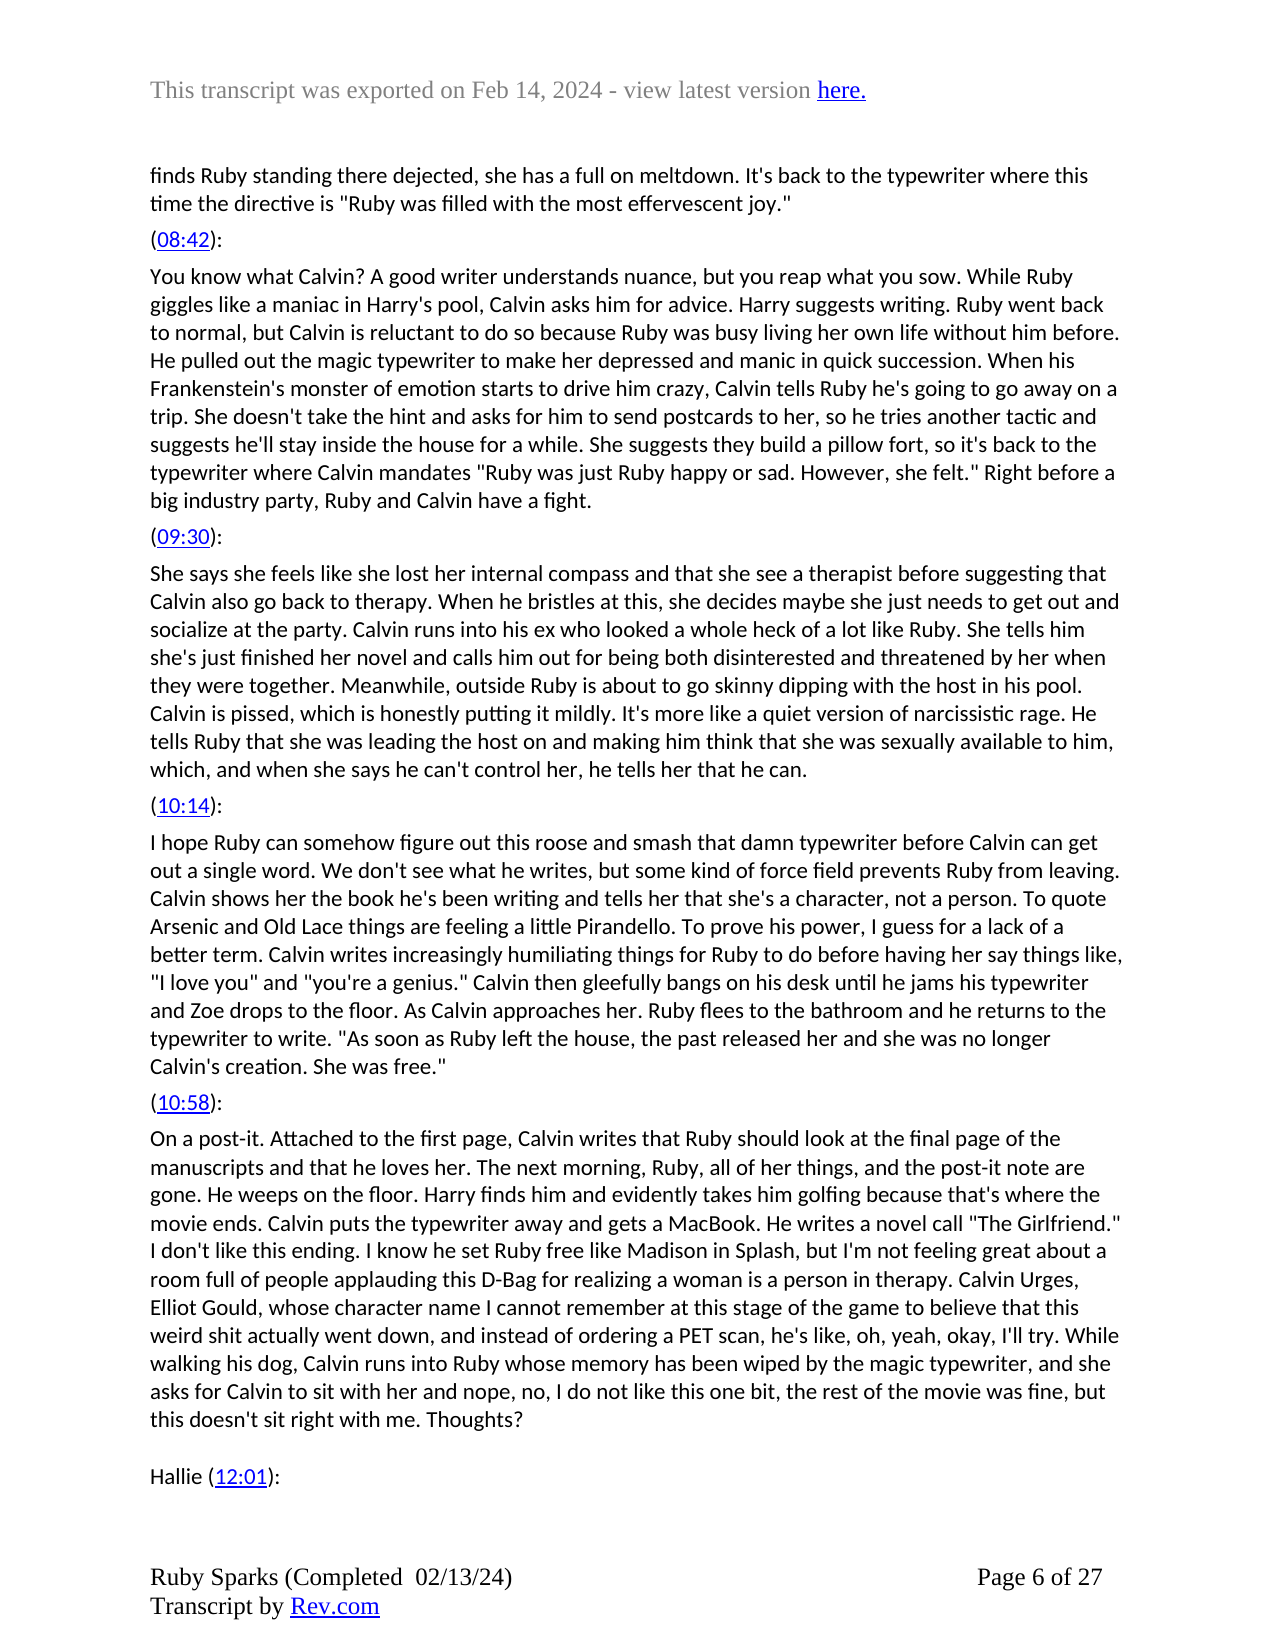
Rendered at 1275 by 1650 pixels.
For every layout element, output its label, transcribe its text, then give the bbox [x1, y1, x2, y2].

text (10:14): [150, 791, 1125, 819]
text You know what Calvin? A good writer understands nuance, but you reap what you sow. While Ruby giggles like a maniac in Harry's pool, Calvin asks him for advice. Harry suggests writing. Ruby went back to normal, but Calvin is reluctant to do so because Ruby was busy living her own life without him before. He pulled out the magic typewriter to make her depressed and manic in quick succession. When his Frankenstein's monster of emotion starts to drive him crazy, Calvin tells Ruby he's going to go away on a trip. She doesn't take the hint and asks for him to send postcards to her, so he tries another tactic and suggests he'll stay inside the house for a while. She suggests they build a pillow fort, so it's back to the typewriter where Calvin mandates "Ruby was just Ruby happy or sad. However, she felt." Right before a big industry party, Ruby and Calvin have a fight. [150, 262, 1125, 514]
text I hope Ruby can somehow figure out this roose and smash that damn typewriter before Calvin can get out a single word. We don't see what he writes, but some kind of force field prevents Ruby from leaving. Calvin shows her the book he's been writing and tells her that she's a character, not a person. To quote Arsenic and Old Lace things are feeling a little Pirandello. To prove his power, I guess for a lack of a better term. Calvin writes increasingly humiliating things for Ruby to do before having her say things like, "I love you" and "you're a genius." Calvin then gleefully bangs on his desk until he jams his typewriter and Zoe drops to the floor. As Calvin approaches her. Ruby flees to the bathroom and he returns to the typewriter to write. "As soon as Ruby left the house, the past released her and she was no longer Calvin's creation. She was free." [150, 828, 1125, 1080]
text (08:42): [150, 226, 1125, 254]
text She says she feels like she lost her internal compass and that she see a therapist before suggesting that Calvin also go back to therapy. When he bristles at this, she decides maybe she just needs to get out and socialize at the party. Calvin runs into his ex who looked a whole heck of a lot like Ruby. She tells him she's just finished her novel and calls him out for being both disinterested and threatened by her when they were together. Meanwhile, outside Ruby is about to go skinny dipping with the host in his pool. Calvin is pissed, which is honestly putting it mildly. It's more like a quiet version of narcissistic rage. He tells Ruby that she was leading the host on and making him think that she was sexually available to him, which, and when she says he can't control her, he tells her that he can. [150, 559, 1125, 783]
text (10:58): [150, 1088, 1125, 1116]
text (09:30): [150, 522, 1125, 551]
text On a post-it. Attached to the first page, Calvin writes that Ruby should look at the final page of the manuscripts and that he loves her. The next morning, Ruby, all of her things, and the post-it note are gone. He weeps on the floor. Harry finds him and evidently takes him golfing because that's where the movie ends. Calvin puts the typewriter away and gets a MacBook. He writes a novel call "The Girlfriend." I don't like this ending. I know he set Ruby free like Madison in Splash, but I'm not feeling great about a room full of people applauding this D-Bag for realizing a woman is a person in therapy. Calvin Urges, Elliot Gould, whose character name I cannot remember at this stage of the game to believe that this weird shit actually went down, and instead of ordering a PET scan, he's like, oh, yeah, okay, I'll try. While walking his dog, Calvin runs into Ruby whose memory has been wiped by the magic typewriter, and she asks for Calvin to sit with her and nope, no, I do not like this one bit, the rest of the movie was fine, but this doesn't sit right with me. Thoughts? [150, 1124, 1125, 1433]
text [150, 161, 1125, 217]
text Hallie (12:01): [150, 1462, 1125, 1490]
